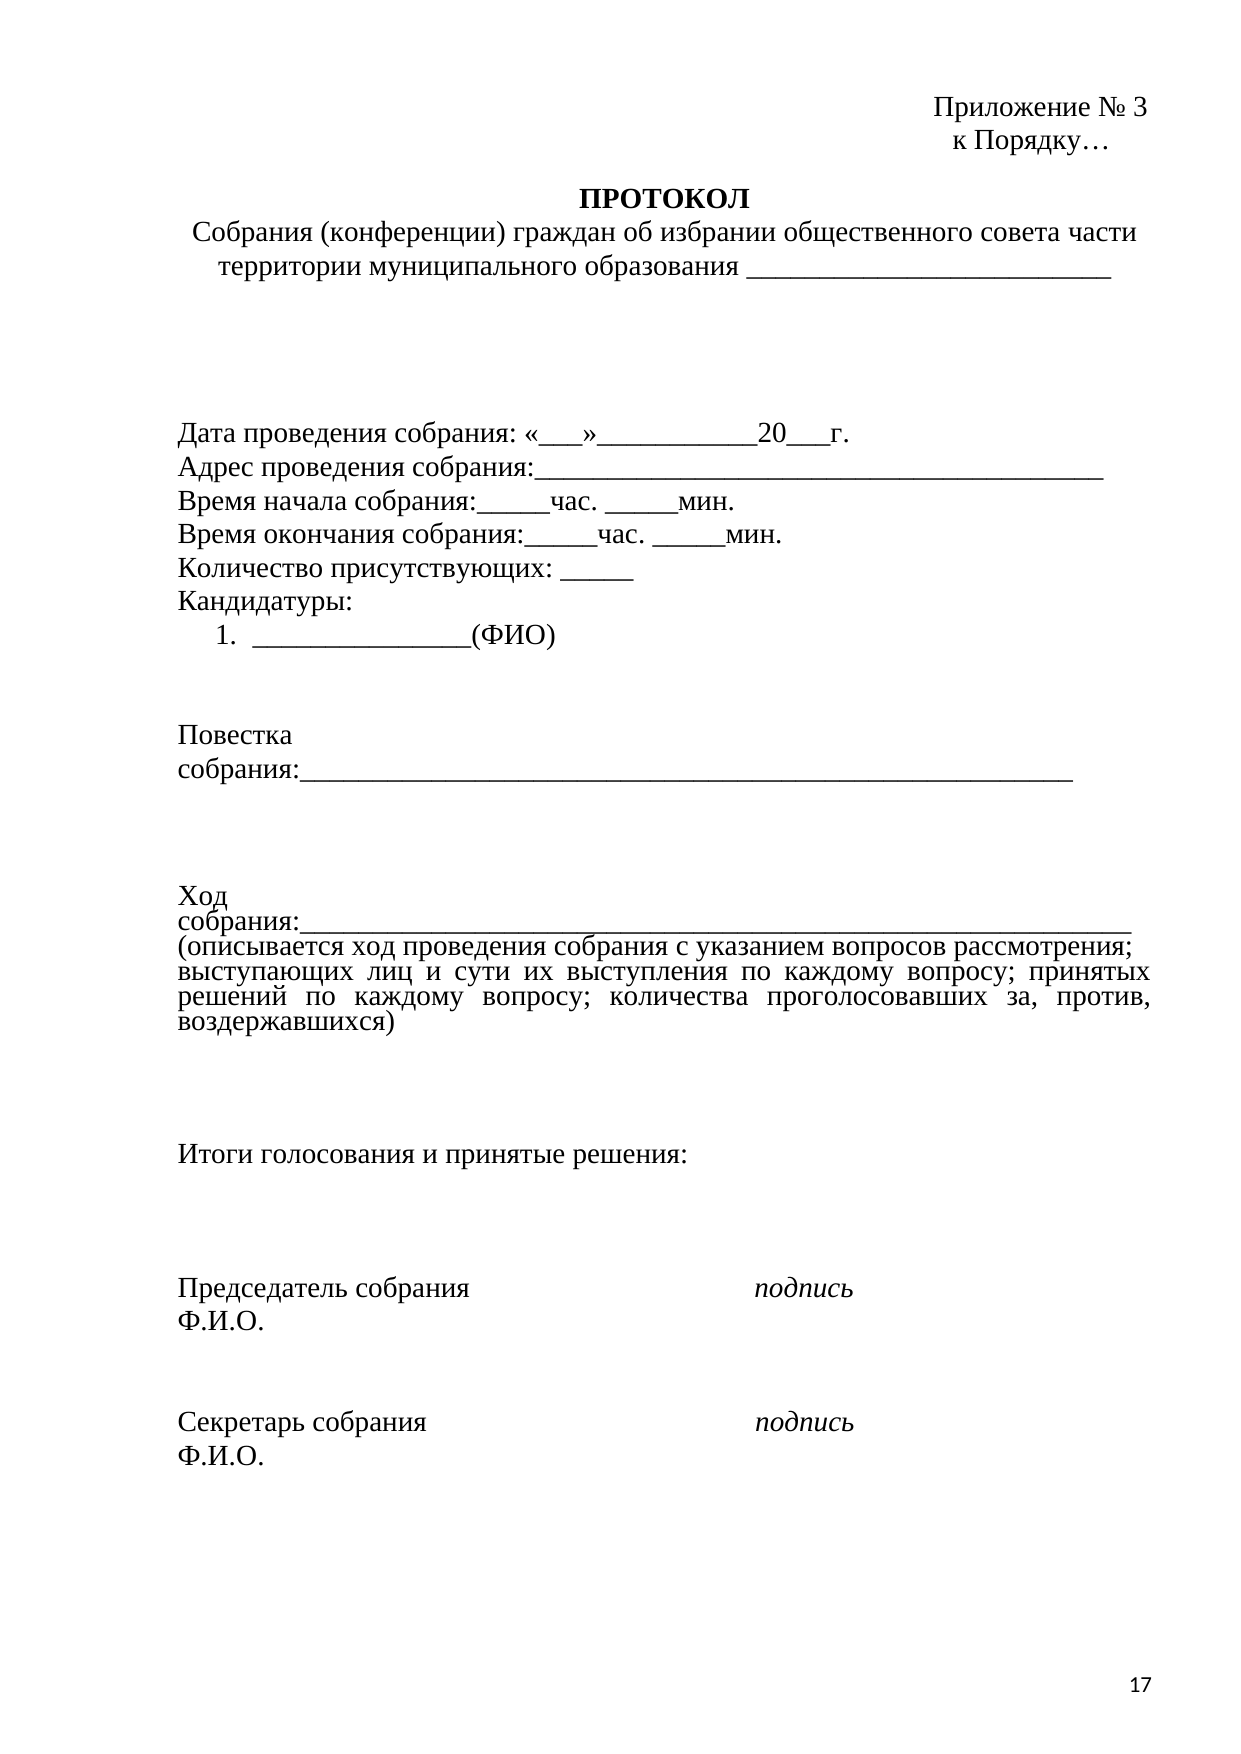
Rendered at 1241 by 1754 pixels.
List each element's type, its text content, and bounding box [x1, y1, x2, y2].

text Председатель собрания подпись Ф.И.О. [177, 1270, 1152, 1337]
text (описывается ход проведения собрания с указанием вопросов рассмотрения; [181, 935, 1152, 960]
text Количество присутствующих: _____ [177, 550, 1152, 583]
list _______________(ФИО) [215, 617, 1152, 650]
text Дата проведения собрания: «___»___________20___г. [177, 416, 1152, 449]
text выступающих лиц и сути их выступления по каждому вопросу; принятых решений по каждому вопросу; количества проголосовавших за, против, воздержавшихся) [177, 960, 1152, 1035]
text ПРОТОКОЛ [177, 181, 1152, 214]
text Время начала собрания:_____час. _____мин. [177, 483, 1152, 516]
text Адрес проведения собрания:_______________________________________ [177, 449, 1152, 483]
text Ход собрания:_________________________________________________________ [177, 885, 1152, 935]
text Итоги голосования и принятые решения: [177, 1136, 1152, 1169]
text Время окончания собрания:_____час. _____мин. [177, 516, 1152, 550]
text Секретарь собрания подпись Ф.И.О. [177, 1404, 1152, 1471]
text Кандидатуры: [177, 583, 1152, 617]
text Повестка собрания:_____________________________________________________ [177, 717, 1152, 784]
text Собрания (конференции) граждан об избрании общественного совета части территории муниципального образования _________________________ [177, 214, 1152, 281]
text к Порядку… [177, 122, 1148, 156]
text Приложение № 3 [177, 89, 1148, 122]
